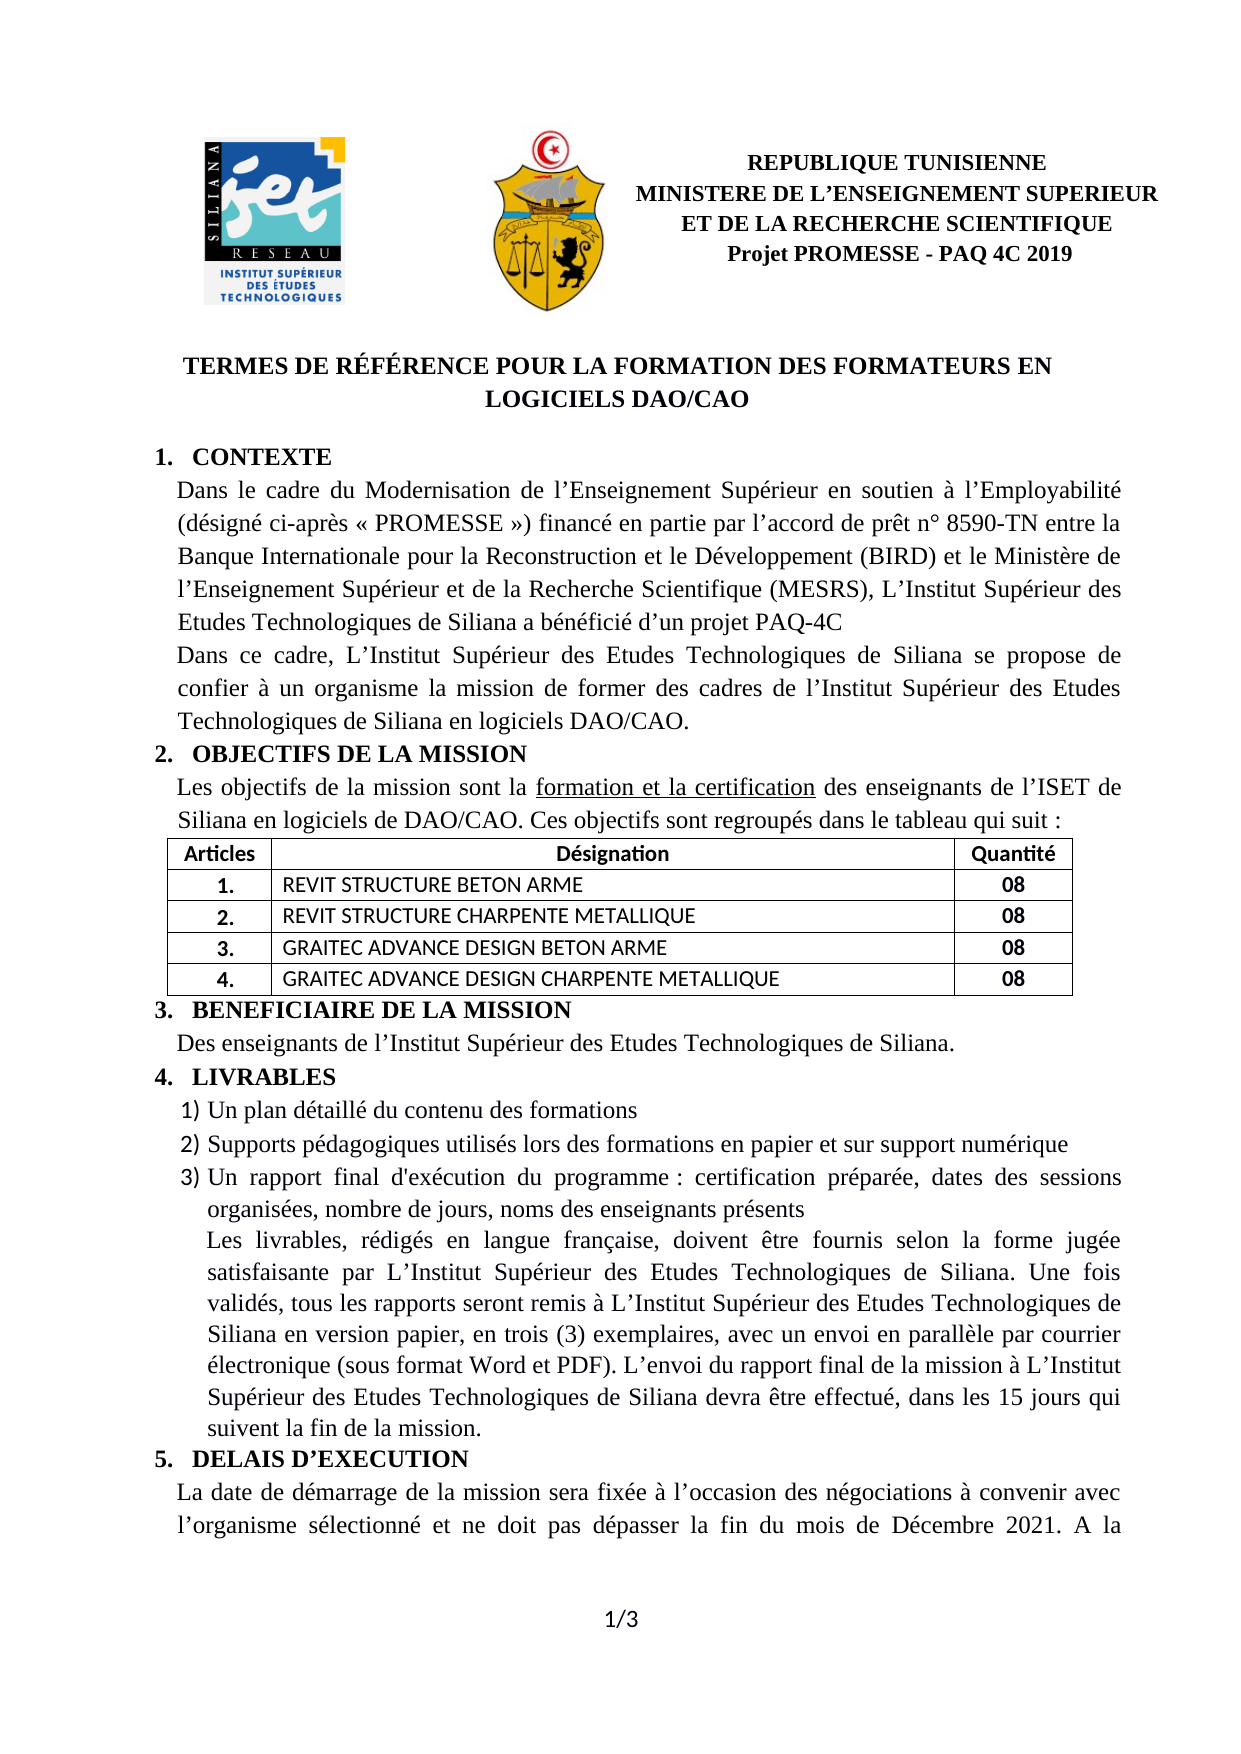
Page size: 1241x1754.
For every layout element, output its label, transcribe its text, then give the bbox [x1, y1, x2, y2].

list Un plan détaillé du contenu des formations [180, 1094, 1122, 1125]
table_cell GRAITEC ADVANCE DESIGN BETON ARME [272, 933, 954, 963]
table_cell [168, 933, 271, 963]
table_cell REVIT STRUCTURE CHARPENTE METALLIQUE [272, 901, 954, 932]
text Les livrables, rédigés en langue française, doivent être fournis selon la forme jugée satisfaisante par L’Institut Supérieur des Etudes Technologiques de Siliana. Une fois validés, tous les rapports seront remis à L’Institut Supérieur des Etudes Technologiques de Siliana en version papier, en trois (3) exemplaires, avec un envoi en parallèle par courrier électronique (sous format Word et PDF). L’envoi du rapport final de la mission à L’Institut Supérieur des Etudes Technologiques de Siliana devra être effectué, dans les 15 jours qui suivent la fin de la mission. [206, 1225, 1122, 1442]
table_header [107, 119, 441, 326]
subtitle BENEFICIAIRE DE LA MISSION [154, 996, 1122, 1024]
table_header Articles [168, 839, 271, 869]
picture [203, 137, 346, 305]
table_cell 08 [955, 964, 1072, 994]
text Dans le cadre du Modernisation de l’Enseignement Supérieur en soutien à l’Employabilité (désigné ci-après « PROMESSE ») financé en partie par l’accord de prêt n° 8590-TN entre la Banque Internationale pour la Reconstruction et le Développement (BIRD) et le Ministère de l’Enseignement Supérieur et de la Recherche Scientifique (MESRS), L’Institut Supérieur des Etudes Technologiques de Siliana a bénéficié d’un projet PAQ-4C [176, 475, 1122, 636]
subtitle OBJECTIFS DE LA MISSION [154, 739, 1122, 768]
table_cell 08 [955, 933, 1072, 963]
list Un rapport final d'exécution du programme : certification préparée, dates des sessions organisées, nombre de jours, noms des enseignants présents [180, 1161, 1122, 1223]
table_cell GRAITEC ADVANCE DESIGN CHARPENTE METALLIQUE [272, 964, 954, 994]
table_header [441, 119, 638, 326]
table_header Quantité [955, 839, 1072, 869]
text Les objectifs de la mission sont la formation et la certification des enseignants de l’ISET de Siliana en logiciels de DAO/CAO. Ces objectifs sont regroupés dans le tableau qui suit : [176, 772, 1122, 834]
table_cell REVIT STRUCTURE BETON ARME [272, 870, 954, 900]
list Supports pédagogiques utilisés lors des formations en papier et sur support numérique [180, 1128, 1122, 1158]
table_cell [168, 964, 271, 994]
text TERMES DE RÉFÉRENCE POUR LA FORMATION DES FORMATEURS EN LOGICIELS DAO/CAO [118, 351, 1116, 413]
table_cell 08 [955, 870, 1072, 900]
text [176, 1477, 1122, 1539]
text Dans ce cadre, L’Institut Supérieur des Etudes Technologiques de Siliana se propose de confier à un organisme la mission de former des cadres de l’Institut Supérieur des Etudes Technologiques de Siliana en logiciels DAO/CAO. [176, 640, 1122, 734]
table_cell 08 [955, 901, 1072, 932]
text Des enseignants de l’Institut Supérieur des Etudes Technologiques de Siliana. [176, 1028, 1122, 1057]
picture [464, 123, 626, 318]
table_header REPUBLIQUE TUNISIENNE MINISTERE DE L’ENSEIGNEMENT SUPERIEUR ET DE LA RECHERCHE SCIENTIFIQUE Projet PROMESSE - PAQ 4C 2019 [638, 119, 1109, 326]
subtitle DELAIS D’EXECUTION [154, 1444, 1122, 1473]
subtitle CONTEXTE [154, 442, 1122, 470]
table_cell [168, 901, 271, 932]
table_cell [168, 870, 271, 900]
subtitle LIVRABLES [154, 1062, 1122, 1090]
table_header Désignation [272, 839, 954, 869]
